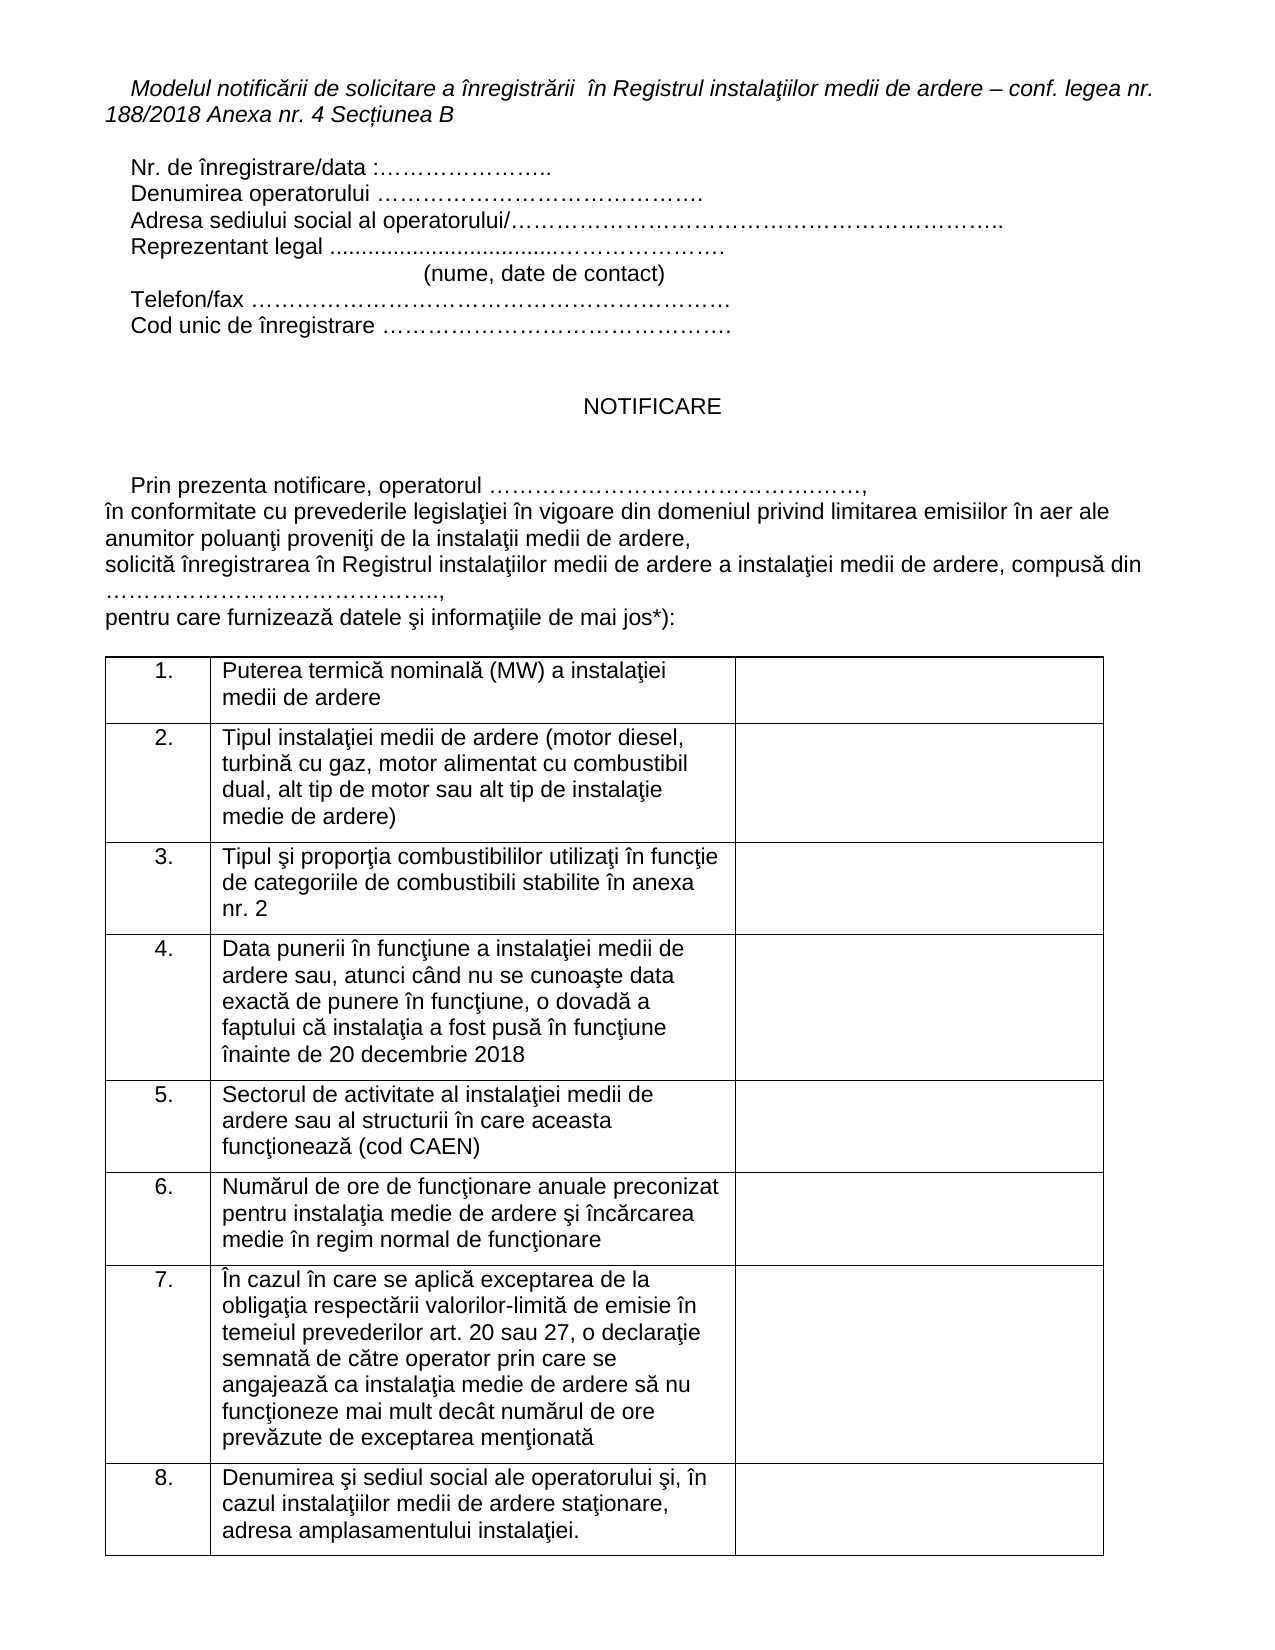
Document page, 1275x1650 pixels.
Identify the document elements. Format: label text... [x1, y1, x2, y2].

table_cell [736, 1266, 1103, 1463]
text Adresa sediului social al operatorului/……………………………………………………….. [105, 207, 1200, 233]
table_header [736, 658, 1103, 723]
table_cell [106, 724, 210, 842]
table_cell Denumirea şi sediul social ale operatorului şi, în cazul instalaţiilor medii de ardere staţionare, adresa amplasamentului instalaţiei. [211, 1464, 735, 1555]
text (nume, date de contact) [105, 259, 1200, 286]
text Prin prezenta notificare, operatorul …………………………………….……, [105, 472, 1200, 498]
table_cell [736, 1464, 1103, 1555]
table_cell [106, 843, 210, 934]
table_cell [736, 843, 1103, 934]
table_cell Tipul instalaţiei medii de ardere (motor diesel, turbină cu gaz, motor alimentat cu combustibil dual, alt tip de motor sau alt tip de instalaţie medie de ardere) [211, 724, 735, 842]
table_cell [736, 1081, 1103, 1172]
table_header Puterea termică nominală (MW) a instalaţiei medii de ardere [211, 658, 735, 723]
table_cell [736, 935, 1103, 1079]
text Cod unic de înregistrare ………………………………………. [105, 312, 1200, 338]
table_cell [106, 1266, 210, 1463]
table_cell [736, 724, 1103, 842]
table_header [106, 658, 210, 723]
table_cell [106, 935, 210, 1079]
text în conformitate cu prevederile legislaţiei în vigoare din domeniul privind limitarea emisiilor în aer ale anumitor poluanţi proveniţi de la instalaţii medii de ardere, [105, 498, 1200, 551]
text NOTIFICARE [105, 393, 1200, 419]
table_cell Sectorul de activitate al instalaţiei medii de ardere sau al structurii în care aceasta funcţionează (cod CAEN) [211, 1081, 735, 1172]
table_cell Data punerii în funcţiune a instalaţiei medii de ardere sau, atunci când nu se cunoaşte data exactă de punere în funcţiune, o dovadă a faptului că instalaţia a fost pusă în funcţiune înainte de 20 decembrie 2018 [211, 935, 735, 1079]
text Nr. de înregistrare/data :………………….. [105, 154, 1200, 180]
text pentru care furnizează datele şi informaţiile de mai jos*): [105, 604, 1200, 630]
table_cell Numărul de ore de funcţionare anuale preconizat pentru instalaţia medie de ardere şi încărcarea medie în regim normal de funcţionare [211, 1173, 735, 1265]
table_cell [106, 1081, 210, 1172]
table_cell În cazul în care se aplică exceptarea de la obligaţia respectării valorilor-limită de emisie în temeiul prevederilor art. 20 sau 27, o declaraţie semnată de către operator prin care se angajează ca instalaţia medie de ardere să nu funcţioneze mai mult decât numărul de ore prevăzute de exceptarea menţionată [211, 1266, 735, 1463]
text Telefon/fax ……………………………………………………… [105, 286, 1200, 312]
text Modelul notificării de solicitare a înregistrării în Registrul instalaţiilor medii de ardere – conf. legea nr. 188/2018 Anexa nr. 4 Secțiunea B [105, 75, 1200, 128]
text solicită înregistrarea în Registrul instalaţiilor medii de ardere a instalaţiei medii de ardere, compusă din …………………………………….., [105, 551, 1200, 604]
text Reprezentant legal ....................................…………………. [105, 233, 1200, 259]
table_cell [106, 1464, 210, 1555]
table_cell Tipul şi proporţia combustibililor utilizaţi în funcţie de categoriile de combustibili stabilite în anexa nr. 2 [211, 843, 735, 934]
text Denumirea operatorului ……………………………………. [105, 180, 1200, 207]
table_cell [736, 1173, 1103, 1265]
table_cell [106, 1173, 210, 1265]
